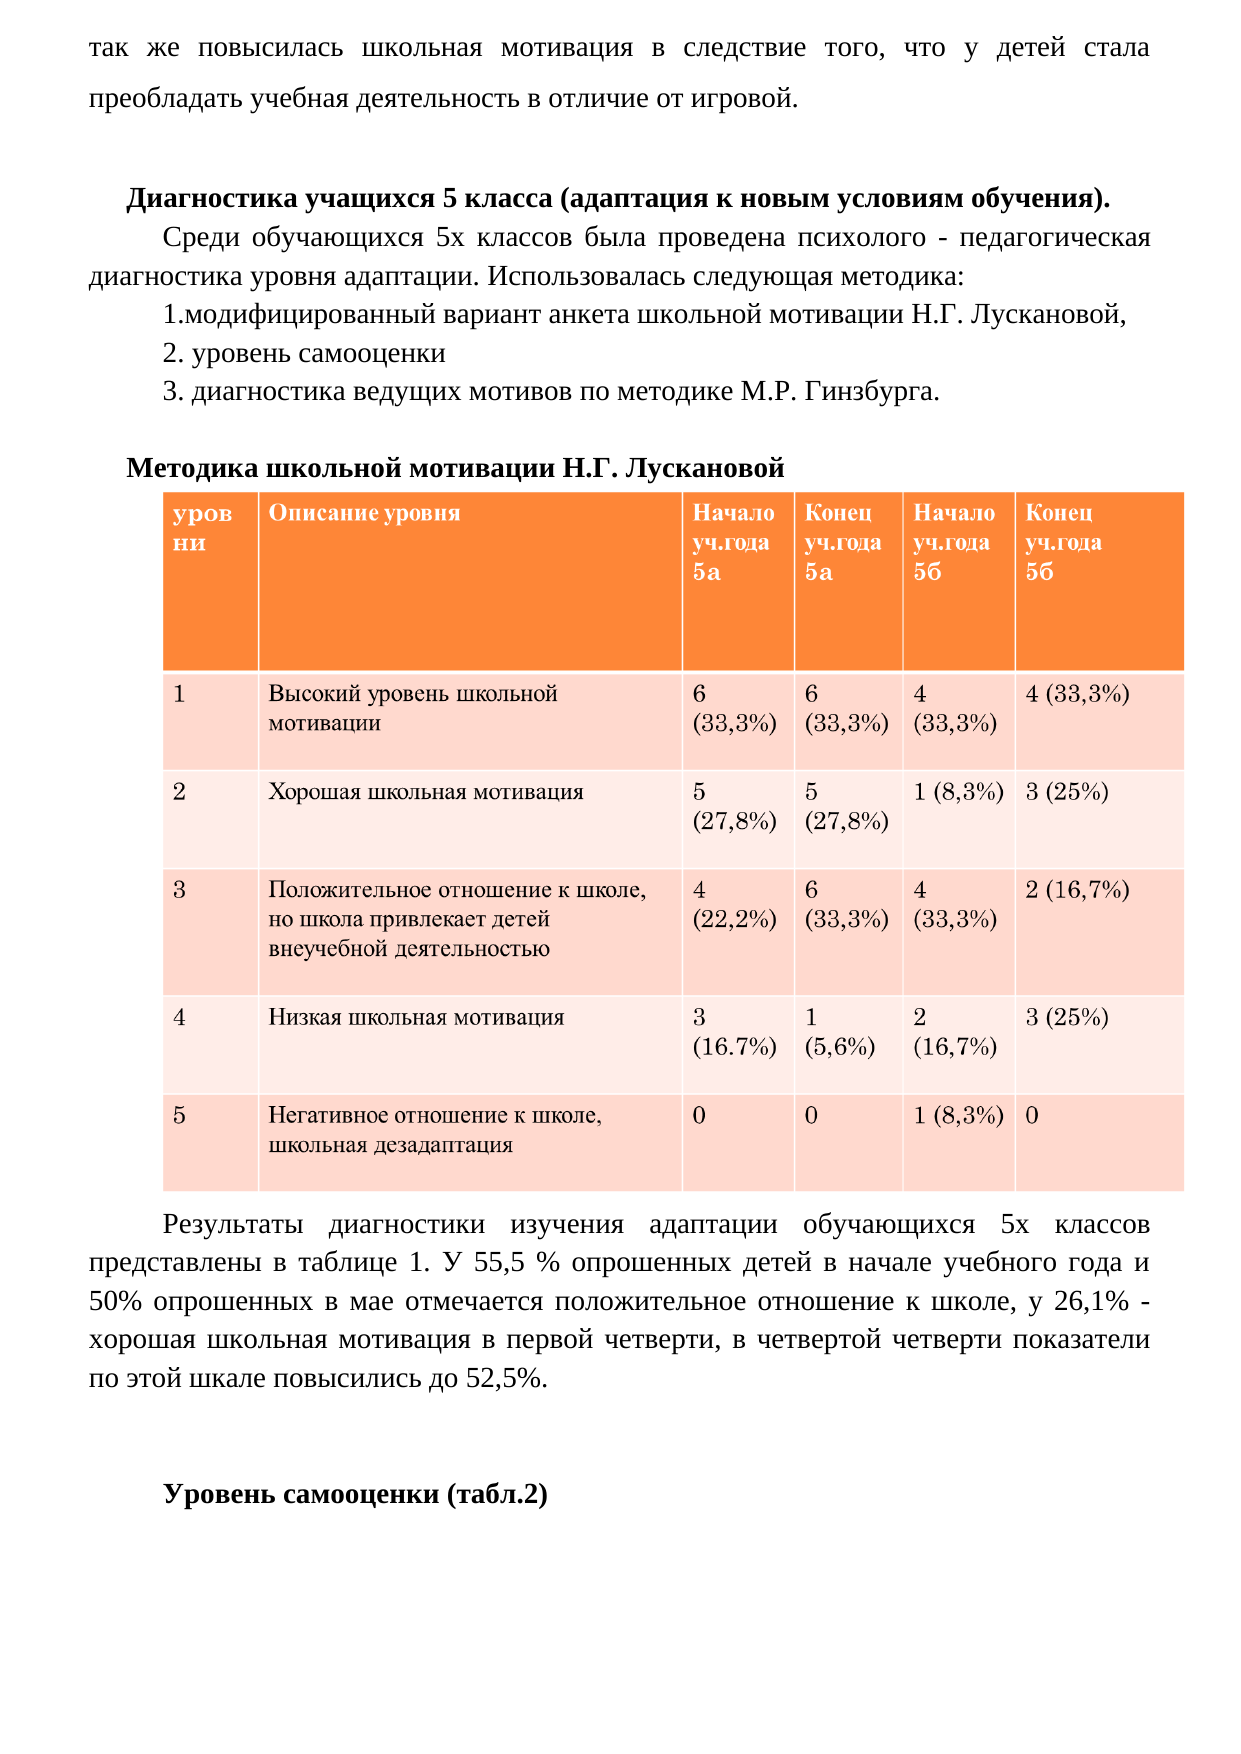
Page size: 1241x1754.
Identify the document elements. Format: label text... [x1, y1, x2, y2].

text Среди обучающихся 5х классов была проведена психолого - педагогическая диагностика уровня адаптации. Использовалась следующая методика: [89, 219, 1152, 291]
picture [162, 488, 1185, 1192]
text 3. диагностика ведущих мотивов по методике М.Р. Гинзбурга. [89, 373, 1152, 407]
text Результаты диагностики изучения адаптации обучающихся 5х классов представлены в таблице 1. У 55,5 % опрошенных детей в начале учебного года и 50% опрошенных в мае отмечается положительное отношение к школе, у 26,1% - хорошая школьная мотивация в первой четверти, в четвертой четверти показатели по этой шкале повысились до 52,5%. [89, 1206, 1152, 1394]
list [89, 29, 1152, 113]
text Диагностика учащихся 5 класса (адаптация к новым условиям обучения). [126, 181, 1152, 214]
text 1.модифицированный вариант анкета школьной мотивации Н.Г. Лускановой, [89, 296, 1152, 330]
text 2. уровень самооценки [89, 335, 1152, 368]
text Методика школьной мотивации Н.Г. Лускановой [126, 450, 1152, 484]
text Уровень самооценки (табл.2) [89, 1476, 1152, 1509]
